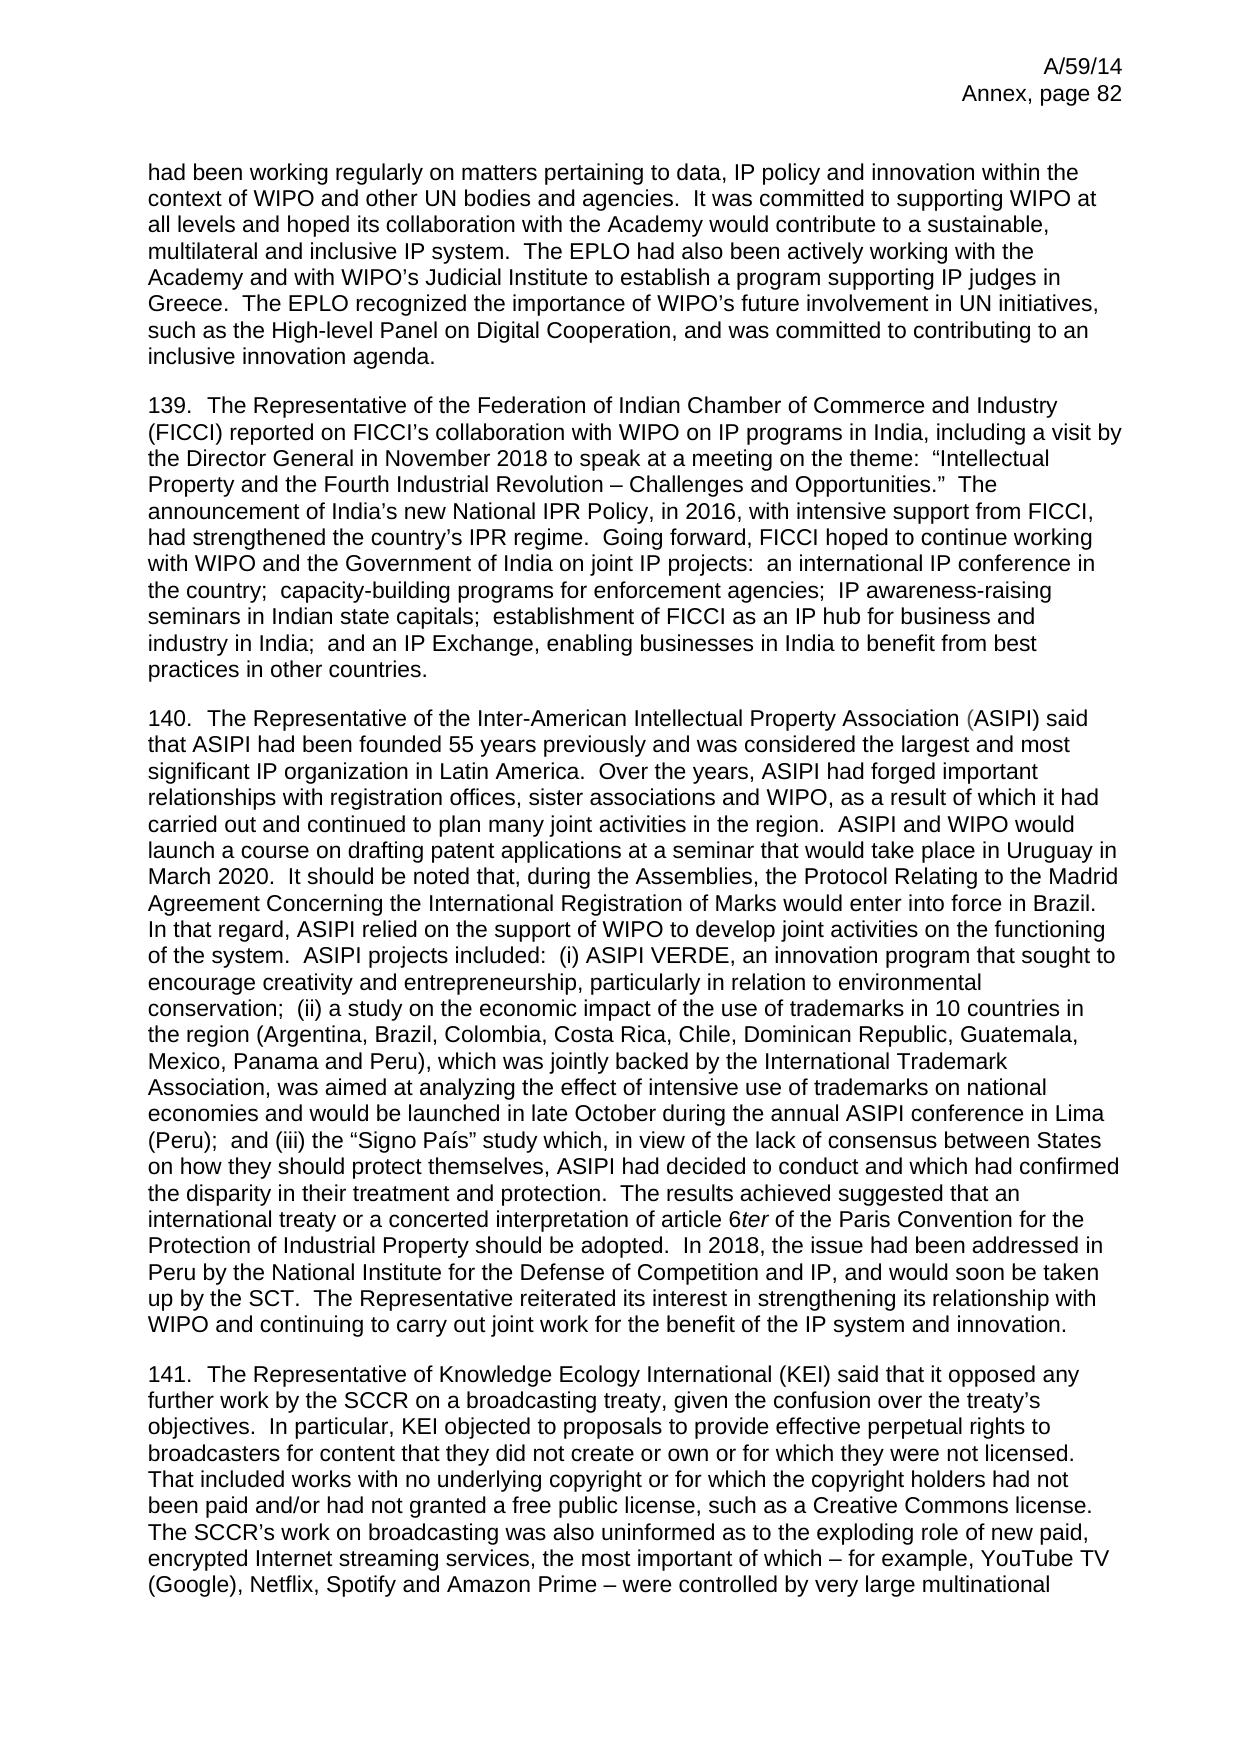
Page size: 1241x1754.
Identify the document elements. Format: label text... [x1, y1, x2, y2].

text The Representative of the Federation of Indian Chamber of Commerce and Industry (FICCI) reported on FICCI’s collaboration with WIPO on IP programs in India, including a visit by the Director General in November 2018 to speak at a meeting on the theme: “Intellectual Property and the Fourth Industrial Revolution – Challenges and Opportunities.” The announcement of India’s new National IPR Policy, in 2016, with intensive support from FICCI, had strengthened the country’s IPR regime. Going forward, FICCI hoped to continue working with WIPO and the Government of India on joint IP projects: an international IP conference in the country; capacity-building programs for enforcement agencies; IP awareness-raising seminars in Indian state capitals; establishment of FICCI as an IP hub for business and industry in India; and an IP Exchange, enabling businesses in India to benefit from best practices in other countries. [148, 392, 1122, 682]
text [148, 158, 1122, 369]
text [148, 1361, 1122, 1598]
text The Representative of the Inter-American Intellectual Property Association (ASIPI) said that ASIPI had been founded 55 years previously and was considered the largest and most significant IP organization in Latin America. Over the years, ASIPI had forged important relationships with registration offices, sister associations and WIPO, as a result of which it had carried out and continued to plan many joint activities in the region. ASIPI and WIPO would launch a course on drafting patent applications at a seminar that would take place in Uruguay in March 2020. It should be noted that, during the Assemblies, the Protocol Relating to the Madrid Agreement Concerning the International Registration of Marks would enter into force in Brazil. In that regard, ASIPI relied on the support of WIPO to develop joint activities on the functioning of the system. ASIPI projects included: (i) ASIPI VERDE, an innovation program that sought to encourage creativity and entrepreneurship, particularly in relation to environmental conservation; (ii) a study on the economic impact of the use of trademarks in 10 countries in the region (Argentina, Brazil, Colombia, Costa Rica, Chile, Dominican Republic, Guatemala, Mexico, Panama and Peru), which was jointly backed by the International Trademark Association, was aimed at analyzing the effect of intensive use of trademarks on national economies and would be launched in late October during the annual ASIPI conference in Lima (Peru); and (iii) the “Signo País” study which, in view of the lack of consensus between States on how they should protect themselves, ASIPI had decided to conduct and which had confirmed the disparity in their treatment and protection. The results achieved suggested that an international treaty or a concerted interpretation of article 6ter of the Paris Convention for the Protection of Industrial Property should be adopted. In 2018, the issue had been addressed in Peru by the National Institute for the Defense of Competition and IP, and would soon be taken up by the SCT. The Representative reiterated its interest in strengthening its relationship with WIPO and continuing to carry out joint work for the benefit of the IP system and innovation. [148, 705, 1122, 1338]
